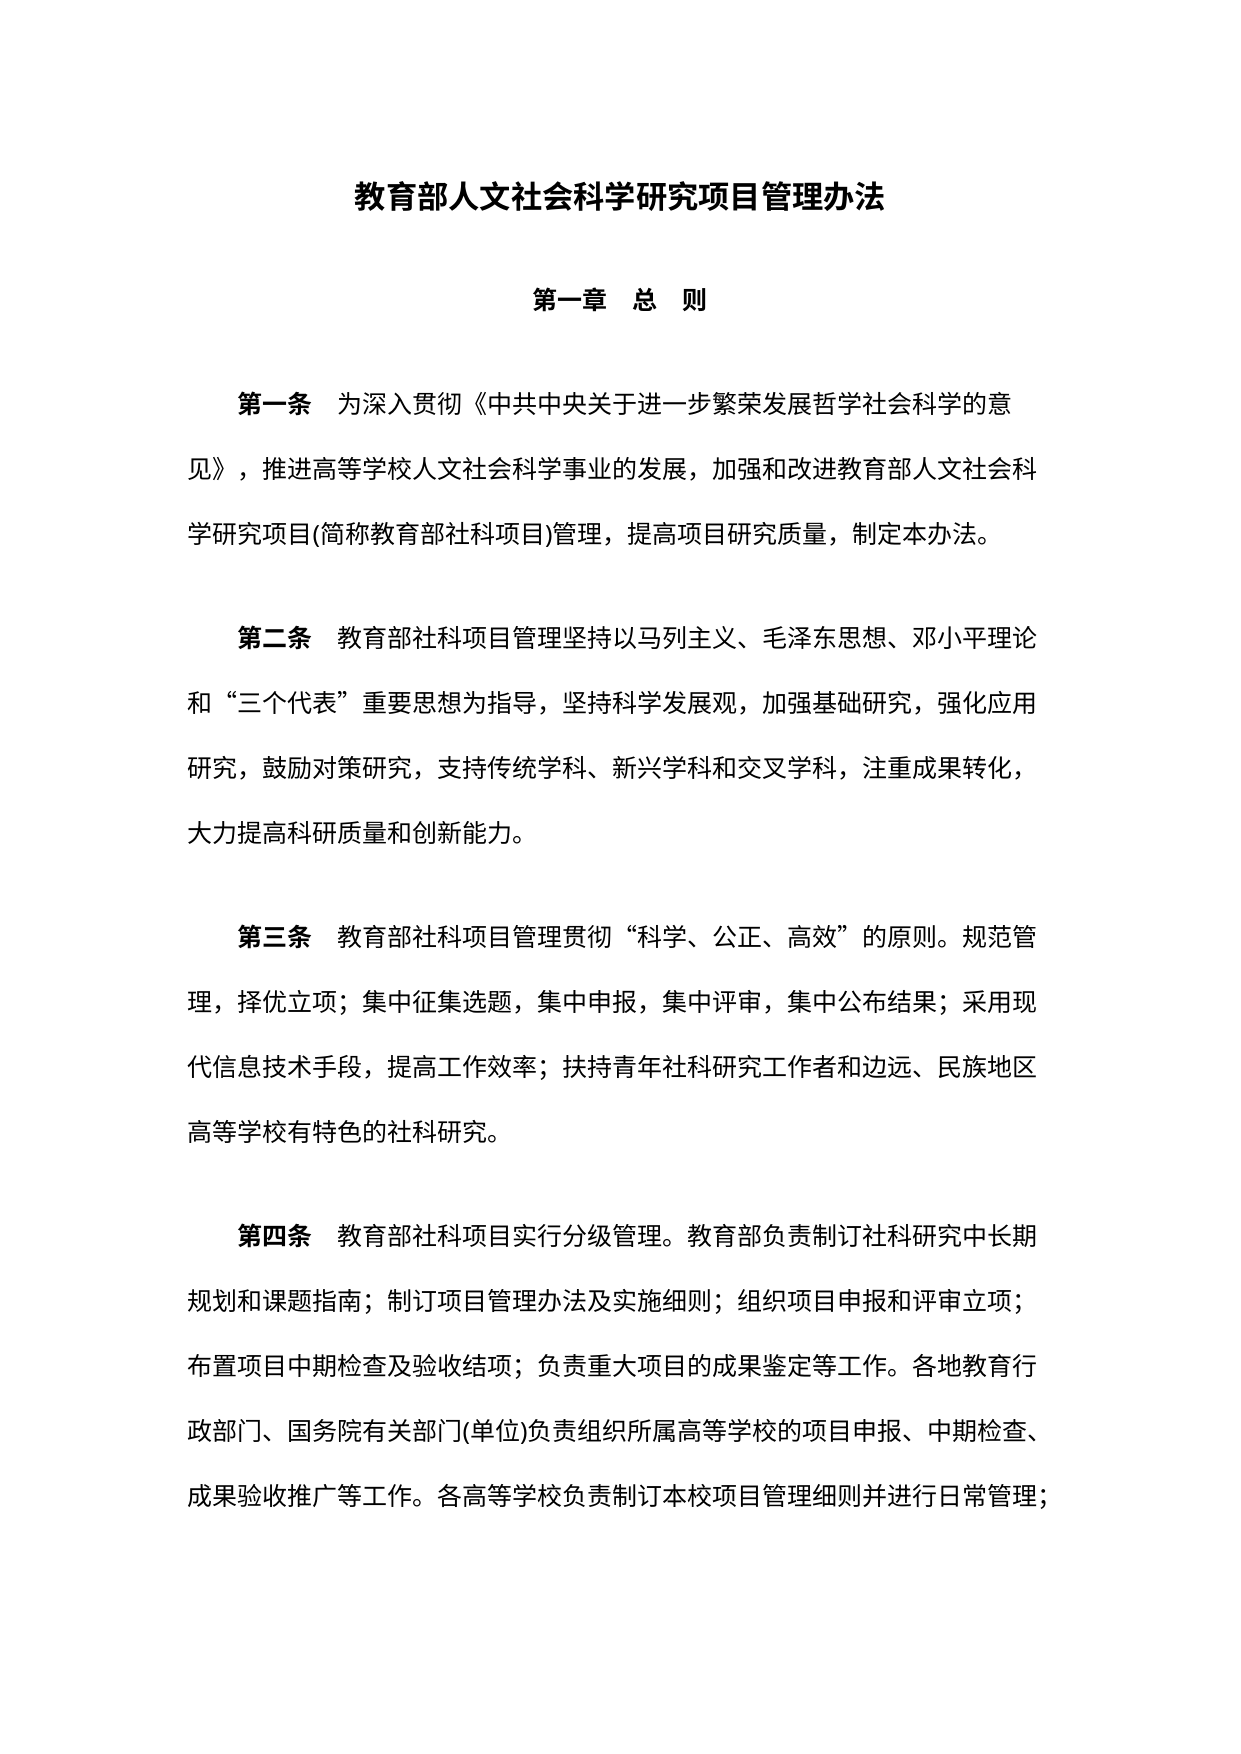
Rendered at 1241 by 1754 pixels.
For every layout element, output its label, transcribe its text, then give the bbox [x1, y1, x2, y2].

text 第二条 教育部社科项目管理坚持以马列主义、毛泽东思想、邓小平理论和“三个代表”重要思想为指导，坚持科学发展观，加强基础研究，强化应用研究，鼓励对策研究，支持传统学科、新兴学科和交叉学科，注重成果转化，大力提高科研质量和创新能力。 [187, 604, 1053, 864]
text 第一条 为深入贯彻《中共中央关于进一步繁荣发展哲学社会科学的意见》，推进高等学校人文社会科学事业的发展，加强和改进教育部人文社会科学研究项目(简称教育部社科项目)管理，提高项目研究质量，制定本办法。 [187, 370, 1053, 565]
text 第三条 教育部社科项目管理贯彻“科学、公正、高效”的原则。规范管理，择优立项；集中征集选题，集中申报，集中评审，集中公布结果；采用现代信息技术手段，提高工作效率；扶持青年社科研究工作者和边远、民族地区高等学校有特色的社科研究。 [187, 903, 1053, 1163]
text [187, 1202, 1053, 1527]
text 第一章 总 则 [187, 266, 1053, 331]
text 教育部人文社会科学研究项目管理办法 [187, 162, 1053, 227]
